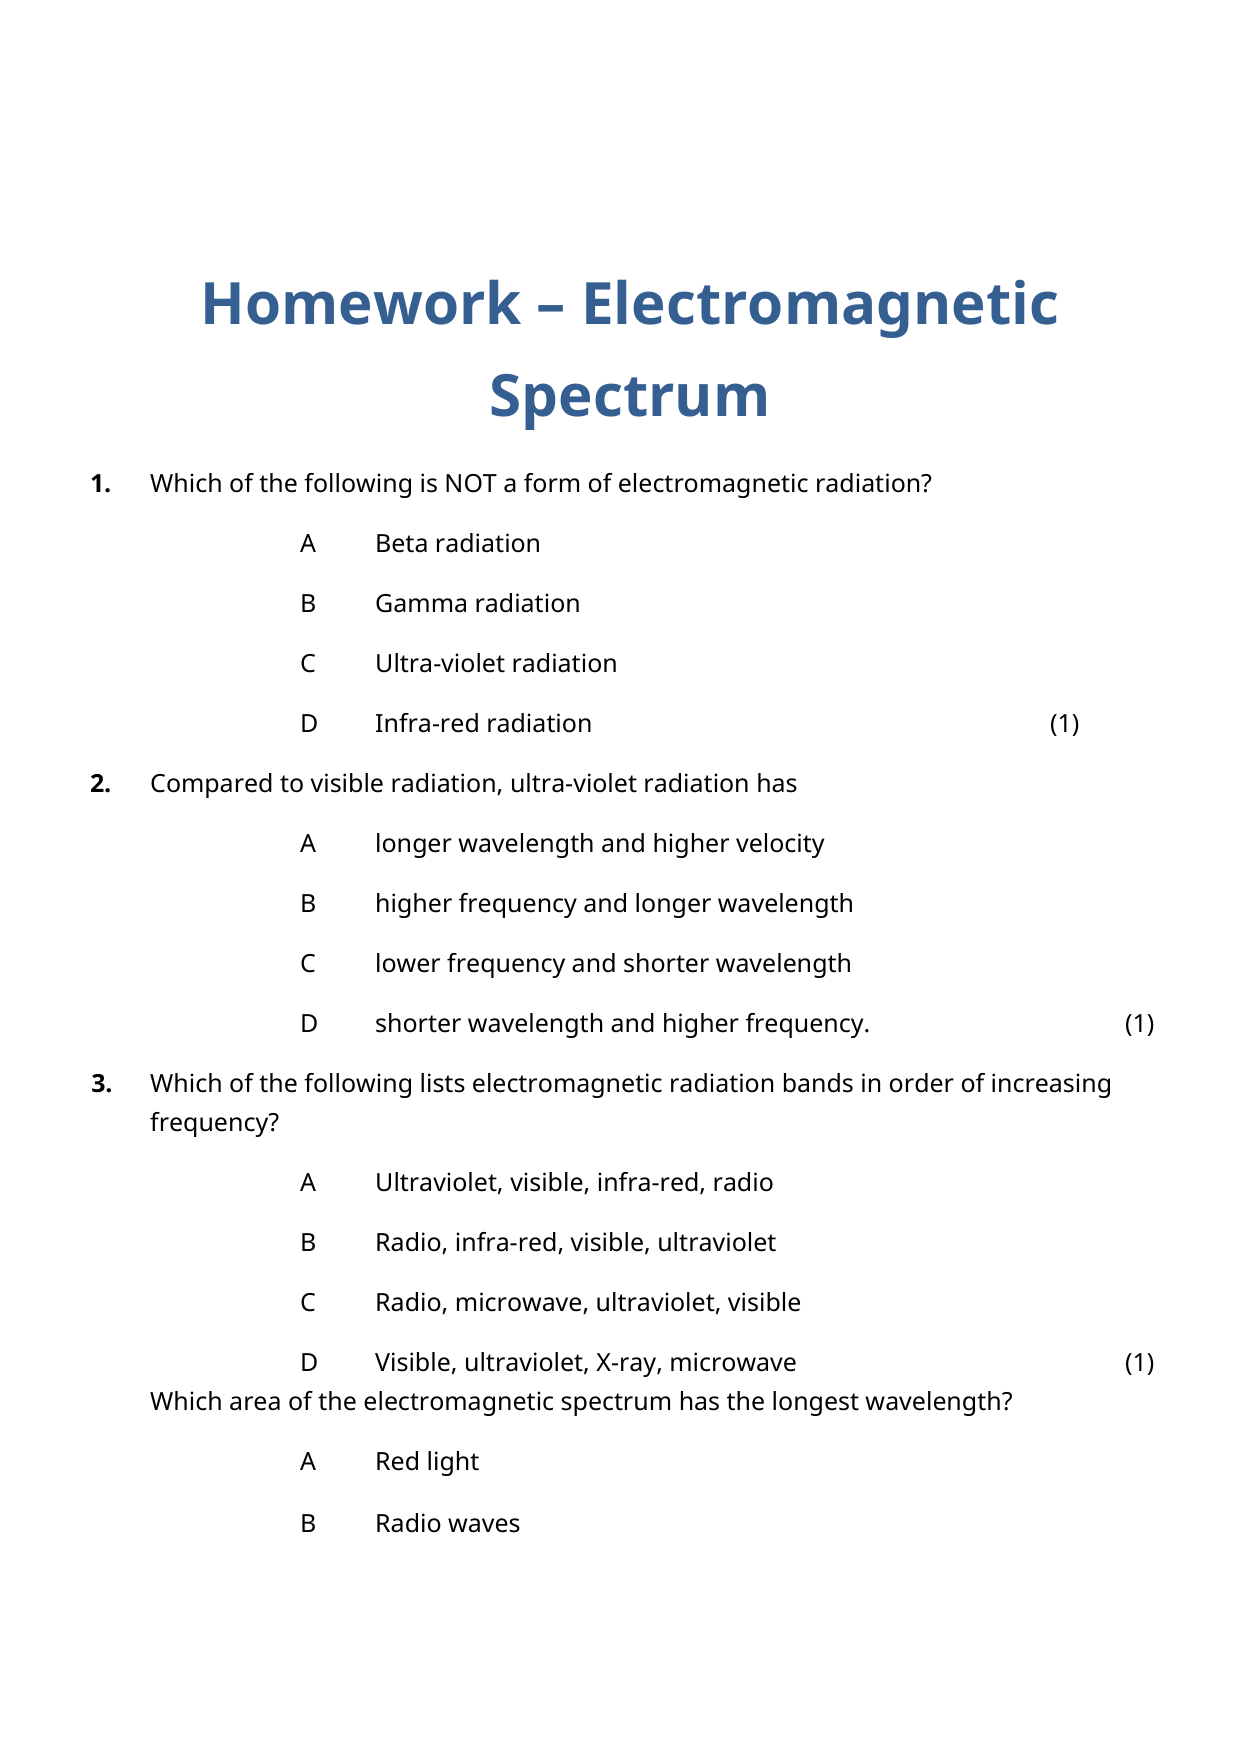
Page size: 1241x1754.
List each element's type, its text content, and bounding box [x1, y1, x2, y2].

text B higher frequency and longer wavelength [91, 886, 1240, 920]
text D Visible, ultraviolet, X-ray, microwave (1) 4. Which area of the electromagnetic spectrum has the longest wavelength? [91, 1345, 1240, 1418]
text D shorter wavelength and higher frequency. (1) [91, 1006, 1240, 1040]
text D Infra-red radiation (1) [91, 706, 1240, 740]
list Which of the following is NOT a form of electromagnetic radiation? [90, 466, 1240, 500]
text A Ultraviolet, visible, infra-red, radio [91, 1165, 1169, 1199]
text Homework – Electromagnetic Spectrum [76, 262, 1184, 433]
text A longer wavelength and higher velocity [91, 826, 1240, 860]
text B Radio, infra-red, visible, ultraviolet [91, 1225, 1240, 1259]
text A Red light [91, 1444, 1181, 1478]
text C Ultra-violet radiation [91, 646, 1240, 680]
text 3. Which of the following lists electromagnetic radiation bands in order of increasing frequency? [91, 1066, 1169, 1139]
text A Beta radiation [91, 526, 1240, 560]
text B Radio waves [91, 1506, 1181, 1540]
list Compared to visible radiation, ultra-violet radiation has [90, 766, 1240, 800]
text C lower frequency and shorter wavelength [91, 946, 1240, 980]
text C Radio, microwave, ultraviolet, visible [91, 1285, 1240, 1319]
text B Gamma radiation [91, 586, 1240, 620]
